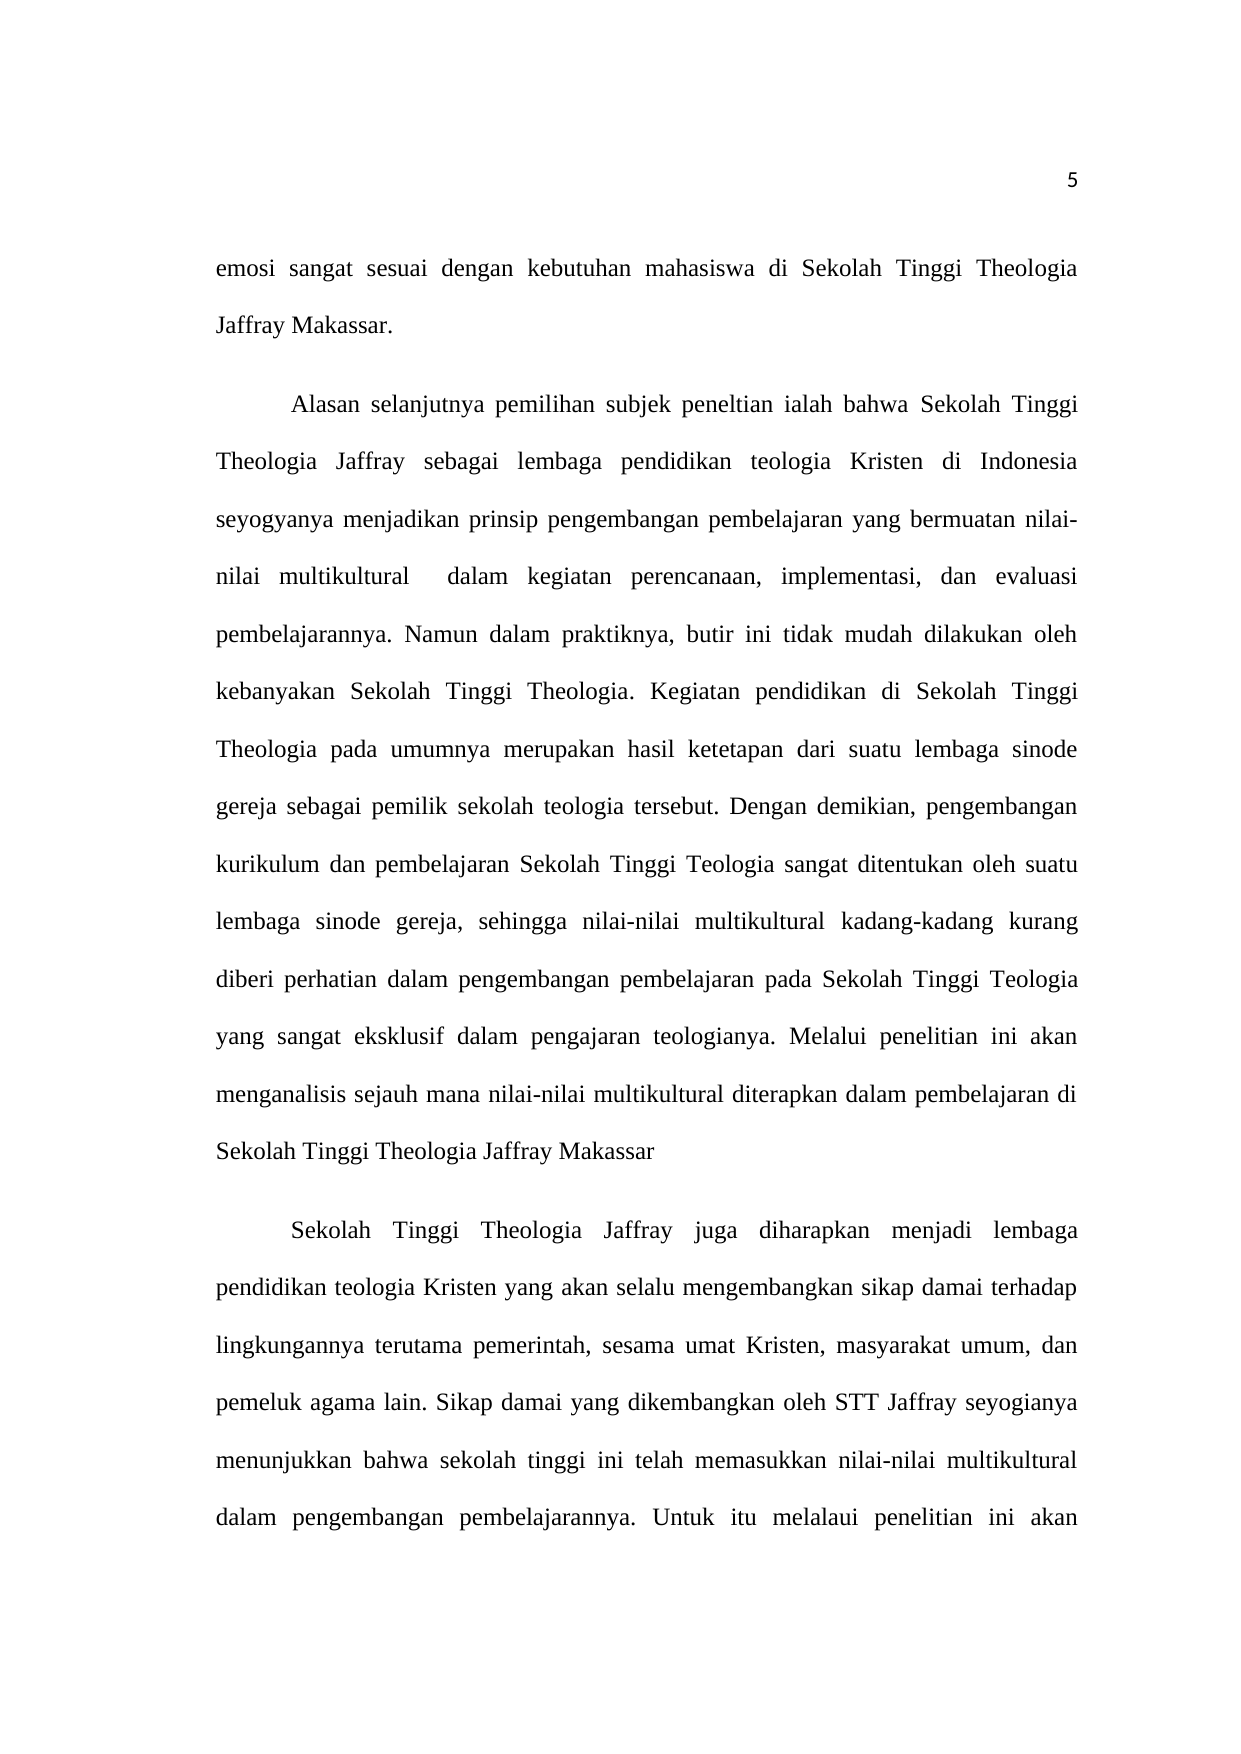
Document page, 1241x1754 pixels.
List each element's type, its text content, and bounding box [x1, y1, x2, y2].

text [216, 1215, 1078, 1531]
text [216, 253, 1078, 339]
text Alasan selanjutnya pemilihan subjek peneltian ialah bahwa Sekolah Tinggi Theologia Jaffray sebagai lembaga pendidikan teologia Kristen di Indonesia seyogyanya menjadikan prinsip pengembangan pembelajaran yang bermuatan nilai-nilai multikultural dalam kegiatan perencanaan, implementasi, dan evaluasi pembelajarannya. Namun dalam praktiknya, butir ini tidak mudah dilakukan oleh kebanyakan Sekolah Tinggi Theologia. Kegiatan pendidikan di Sekolah Tinggi Theologia pada umumnya merupakan hasil ketetapan dari suatu lembaga sinode gereja sebagai pemilik sekolah teologia tersebut. Dengan demikian, pengembangan kurikulum dan pembelajaran Sekolah Tinggi Teologia sangat ditentukan oleh suatu lembaga sinode gereja, sehingga nilai-nilai multikultural kadang-kadang kurang diberi perhatian dalam pengembangan pembelajaran pada Sekolah Tinggi Teologia yang sangat eksklusif dalam pengajaran teologianya. Melalui penelitian ini akan menganalisis sejauh mana nilai-nilai multikultural diterapkan dalam pembelajaran di Sekolah Tinggi Theologia Jaffray Makassar [216, 389, 1078, 1165]
